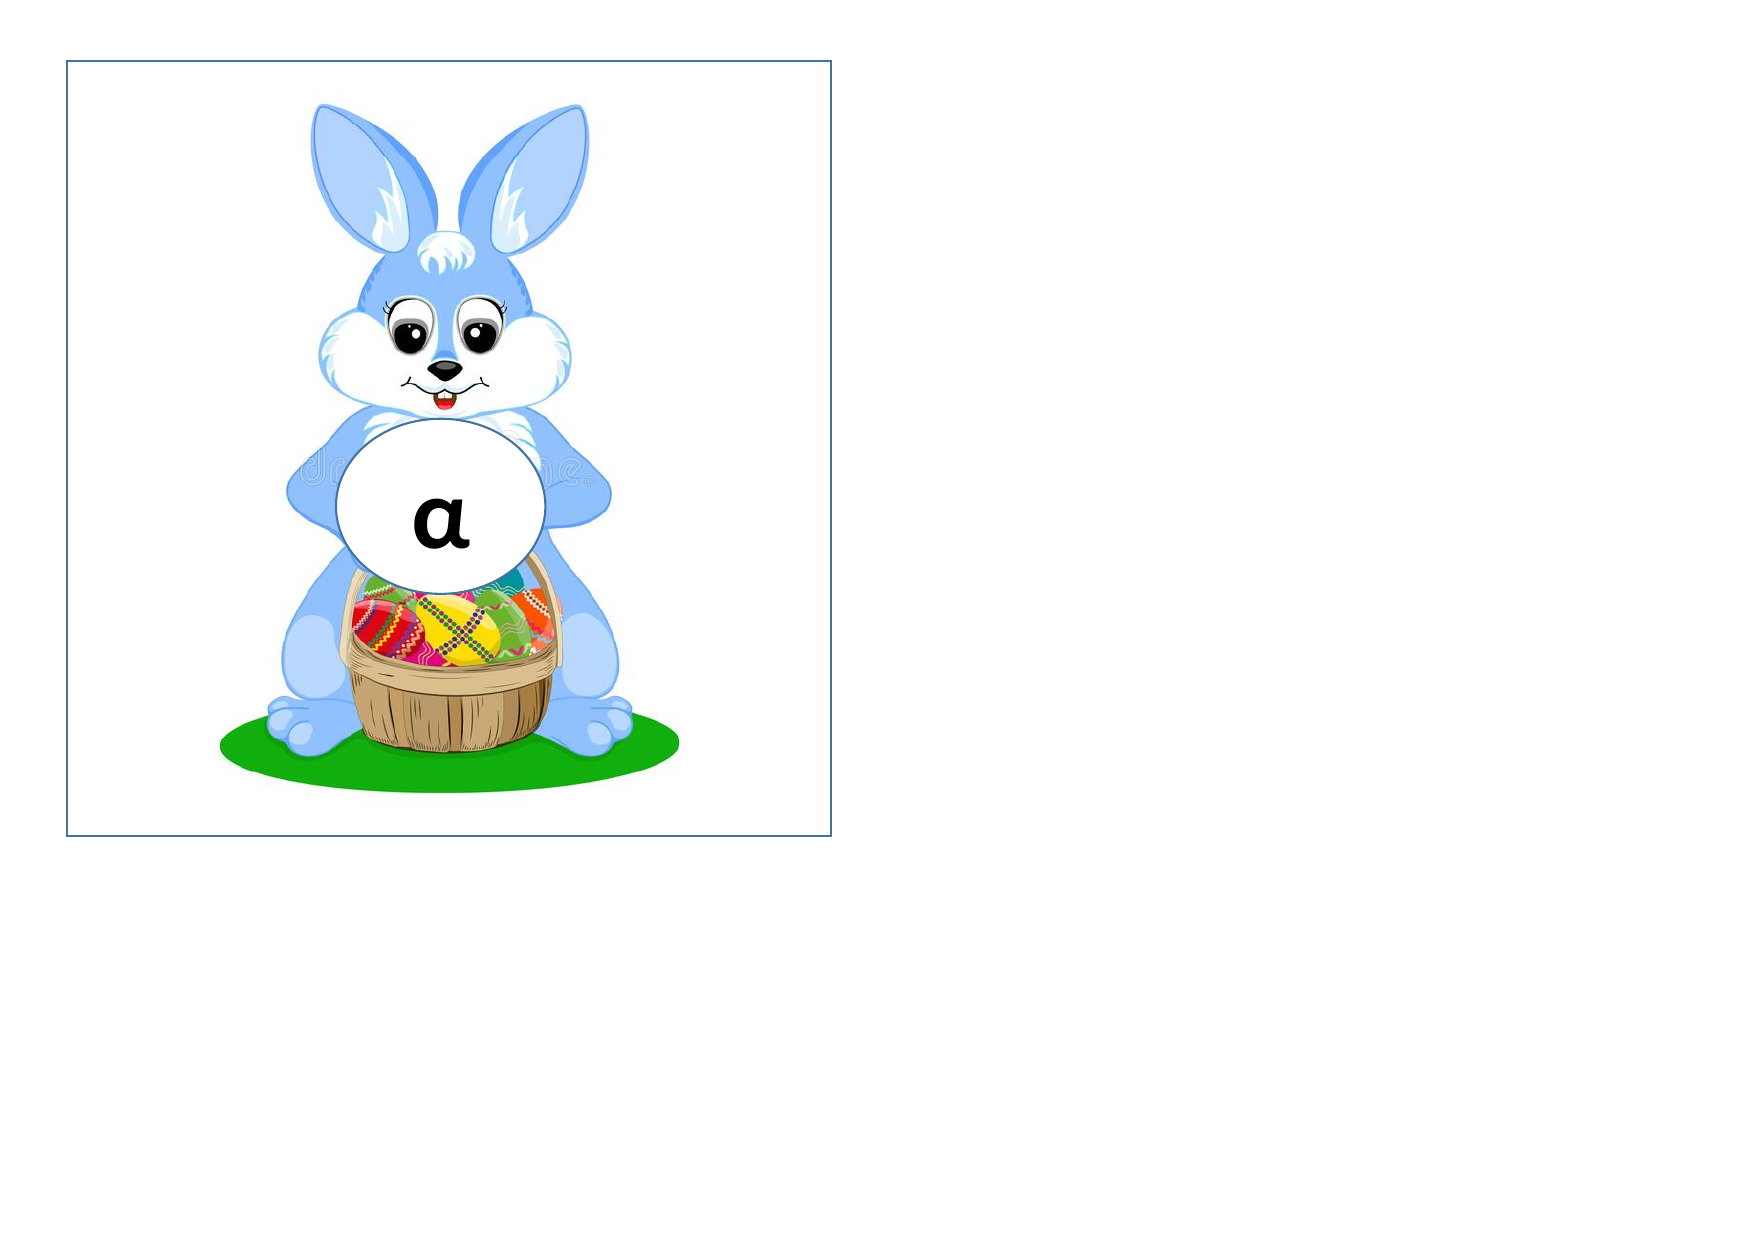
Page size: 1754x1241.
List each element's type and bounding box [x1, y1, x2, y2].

picture [68, 62, 830, 835]
